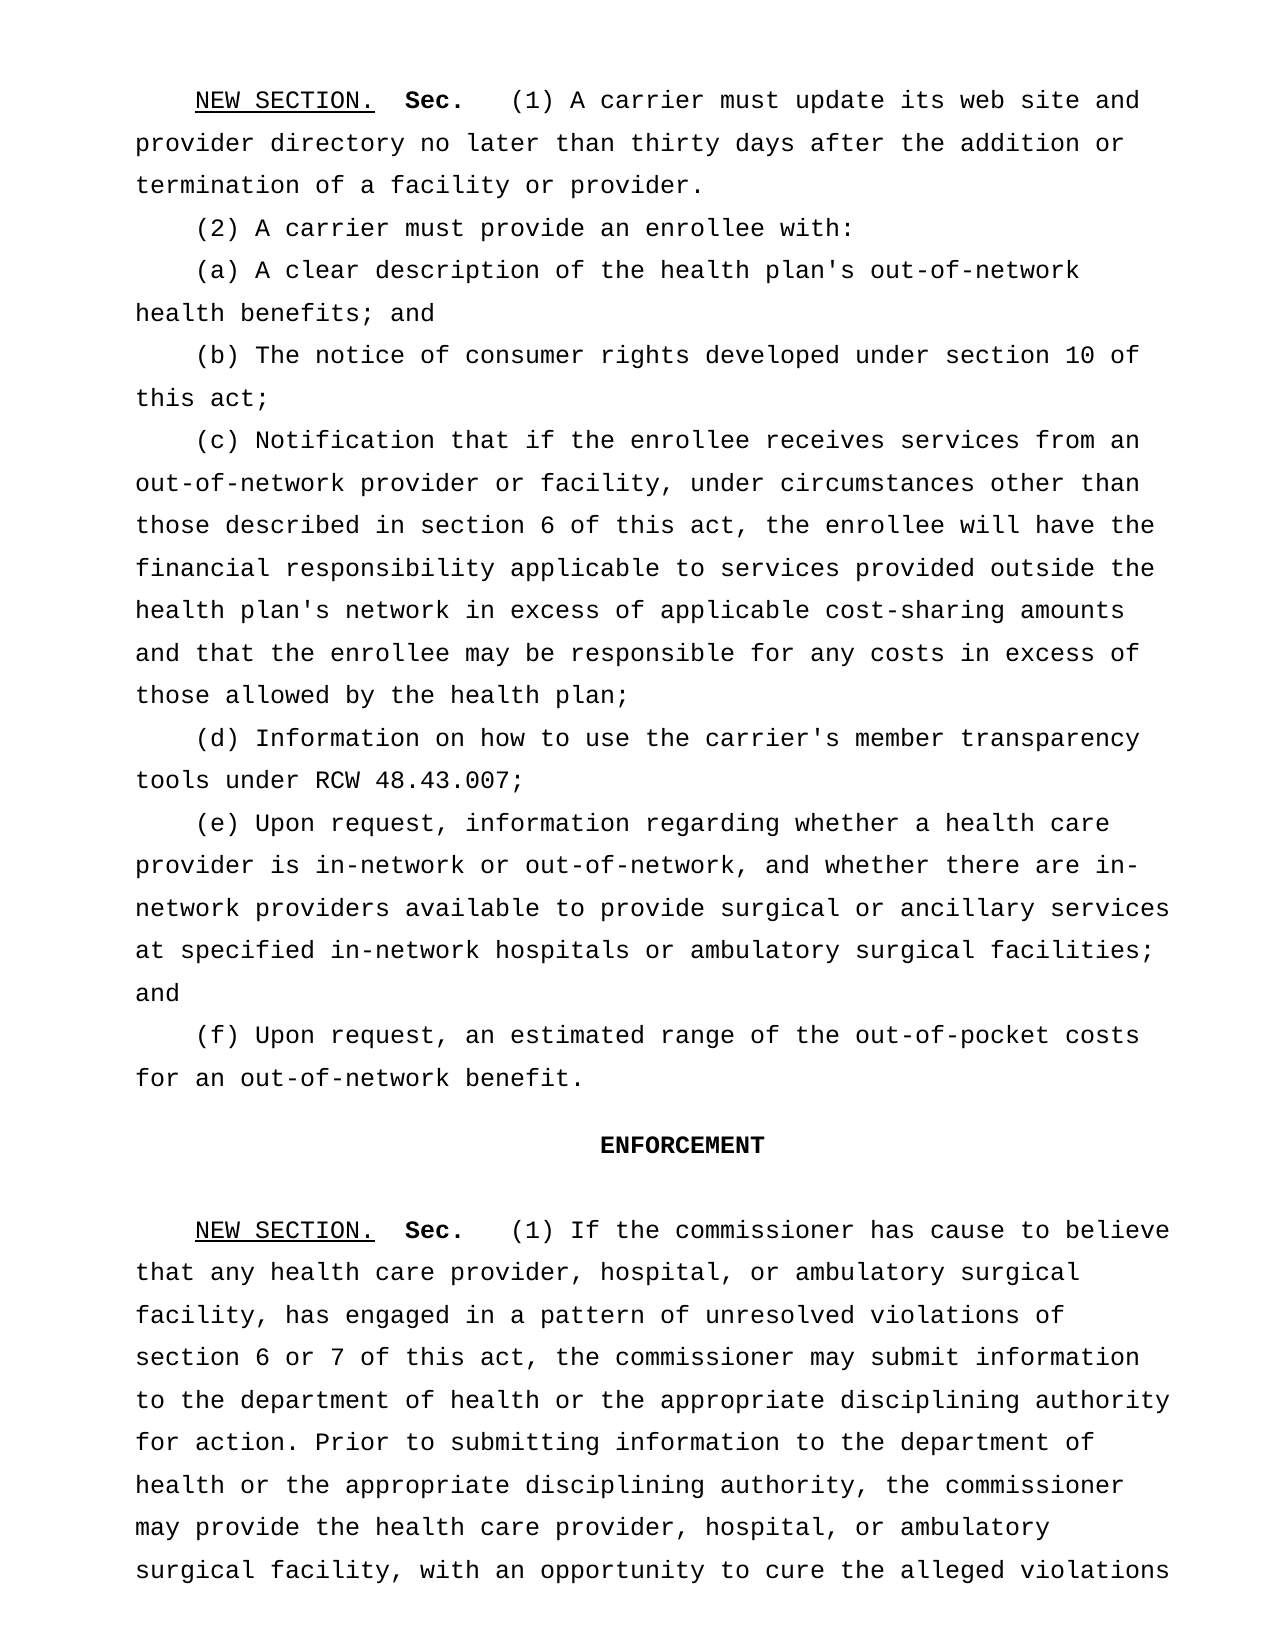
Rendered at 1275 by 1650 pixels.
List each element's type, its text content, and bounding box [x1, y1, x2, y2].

text (c) Notification that if the enrollee receives services from an out-of-network provider or facility, under circumstances other than those described in section 6 of this act, the enrollee will have the financial responsibility applicable to services provided outside the health plan's network in excess of applicable cost-sharing amounts and that the enrollee may be responsible for any costs in excess of those allowed by the health plan; [135, 415, 1170, 712]
text (2) A carrier must provide an enrollee with: [135, 202, 1170, 245]
text (b) The notice of consumer rights developed under section 10 of this act; [135, 330, 1170, 415]
text (e) Upon request, information regarding whether a health care provider is in-network or out-of-network, and whether there are in-network providers available to provide surgical or ancillary services at specified in-network hospitals or ambulatory surgical facilities; and [135, 797, 1170, 1010]
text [135, 1204, 1170, 1587]
text (a) A clear description of the health plan's out-of-network health benefits; and [135, 245, 1170, 330]
text (f) Upon request, an estimated range of the out-of-pocket costs for an out-of-network benefit. [135, 1010, 1170, 1095]
text (d) Information on how to use the carrier's member transparency tools under RCW 48.43.007; [135, 712, 1170, 797]
text ENFORCEMENT [135, 1120, 1170, 1162]
text NEW SECTION. Sec. (1) A carrier must update its web site and provider directory no later than thirty days after the addition or termination of a facility or provider. [135, 75, 1170, 202]
